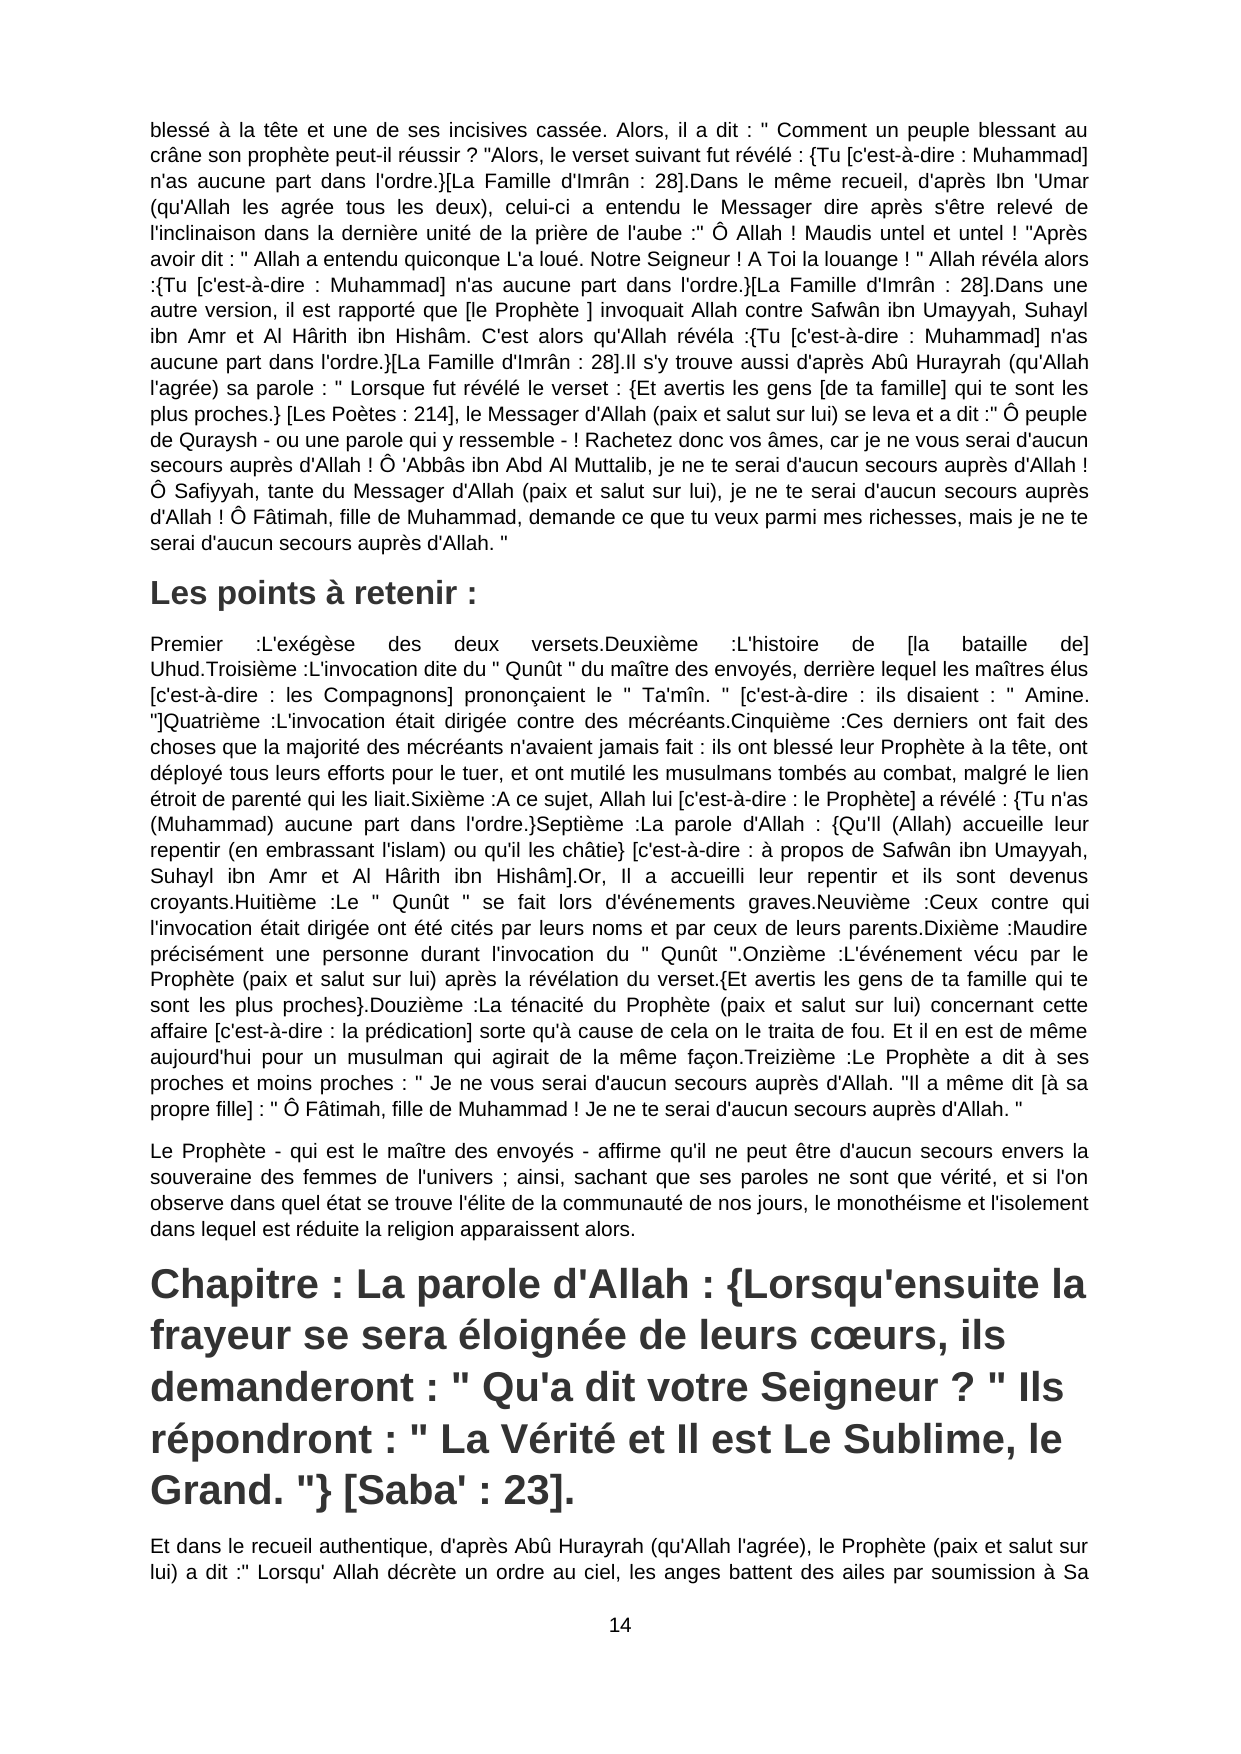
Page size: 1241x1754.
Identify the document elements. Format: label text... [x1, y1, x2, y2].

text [150, 1534, 1090, 1584]
subtitle Chapitre : La parole d'Allah : {Lorsqu'ensuite la frayeur se sera éloignée de leurs cœurs, ils demanderont : " Qu'a dit votre Seigneur ? " Ils répondront : " La Vérité et Il est Le Sublime, le Grand. "} [Saba' : 23]. [150, 1259, 1090, 1513]
subtitle Les points à retenir : [150, 573, 1090, 612]
text Le Prophète - qui est le maître des envoyés - affirme qu'il ne peut être d'aucun secours envers la souveraine des femmes de l'univers ; ainsi, sachant que ses paroles ne sont que vérité, et si l'on observe dans quel état se trouve l'élite de la communauté de nos jours, le monothéisme et l'isolement dans lequel est réduite la religion apparaissent alors. [150, 1139, 1090, 1240]
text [150, 117, 1090, 555]
text Premier :L'exégèse des deux versets.Deuxième :L'histoire de [la bataille de] Uhud.Troisième :L'invocation dite du " Qunût " du maître des envoyés, derrière lequel les maîtres élus [c'est-à-dire : les Compagnons] pronon­çaient le " Ta'mîn. " [c'est-à-dire : ils disaient : " Amine. "]Quatrième :L'invocation était dirigée contre des mécréants.Cinquième :Ces derniers ont fait des choses que la majorité des mécréants n'avaient jamais fait : ils ont blessé leur Prophète à la tête, ont déployé tous leurs efforts pour le tuer, et ont mutilé les musulmans tombés au combat, malgré le lien étroit de parenté qui les liait.Sixième :A ce sujet, Allah lui [c'est-à-dire : le Prophète] a révélé : {Tu n'as (Muhammad) aucune part dans l'ordre.}Septième :La parole d'Allah : {Qu'Il (Allah) accueille leur repentir (en embrassant l'islam) ou qu'il les châtie} [c'est-à-dire : à propos de Safwân ibn Umayyah, Suhayl ibn Amr et Al Hârith ibn Hishâm].Or, Il a accueilli leur repentir et ils sont devenus croyants.Huitième :Le " Qunût " se fait lors d'événe­ments graves.Neuvième :Ceux contre qui l'invocation était dirigée ont été cités par leurs noms et par ceux de leurs parents.Dixième :Maudire précisément une personne durant l'invocation du " Qunût ".Onzième :L'événement vécu par le Prophète (paix et salut sur lui) après la révélation du verset.{Et avertis les gens de ta famille qui te sont les plus proches}.Douzième :La ténacité du Prophète (paix et salut sur lui) concernant cette affaire [c'est-à-dire : la prédication] sorte qu'à cause de cela on le traita de fou. Et il en est de même aujourd'hui pour un musulman qui agirait de la même façon.Treizième :Le Prophète a dit à ses proches et moins proches : " Je ne vous serai d'aucun secours auprès d'Allah. "Il a même dit [à sa propre fille] : " Ô Fâtimah, fille de Muhammad ! Je ne te serai d'aucun secours auprès d'Allah. " [150, 631, 1090, 1120]
